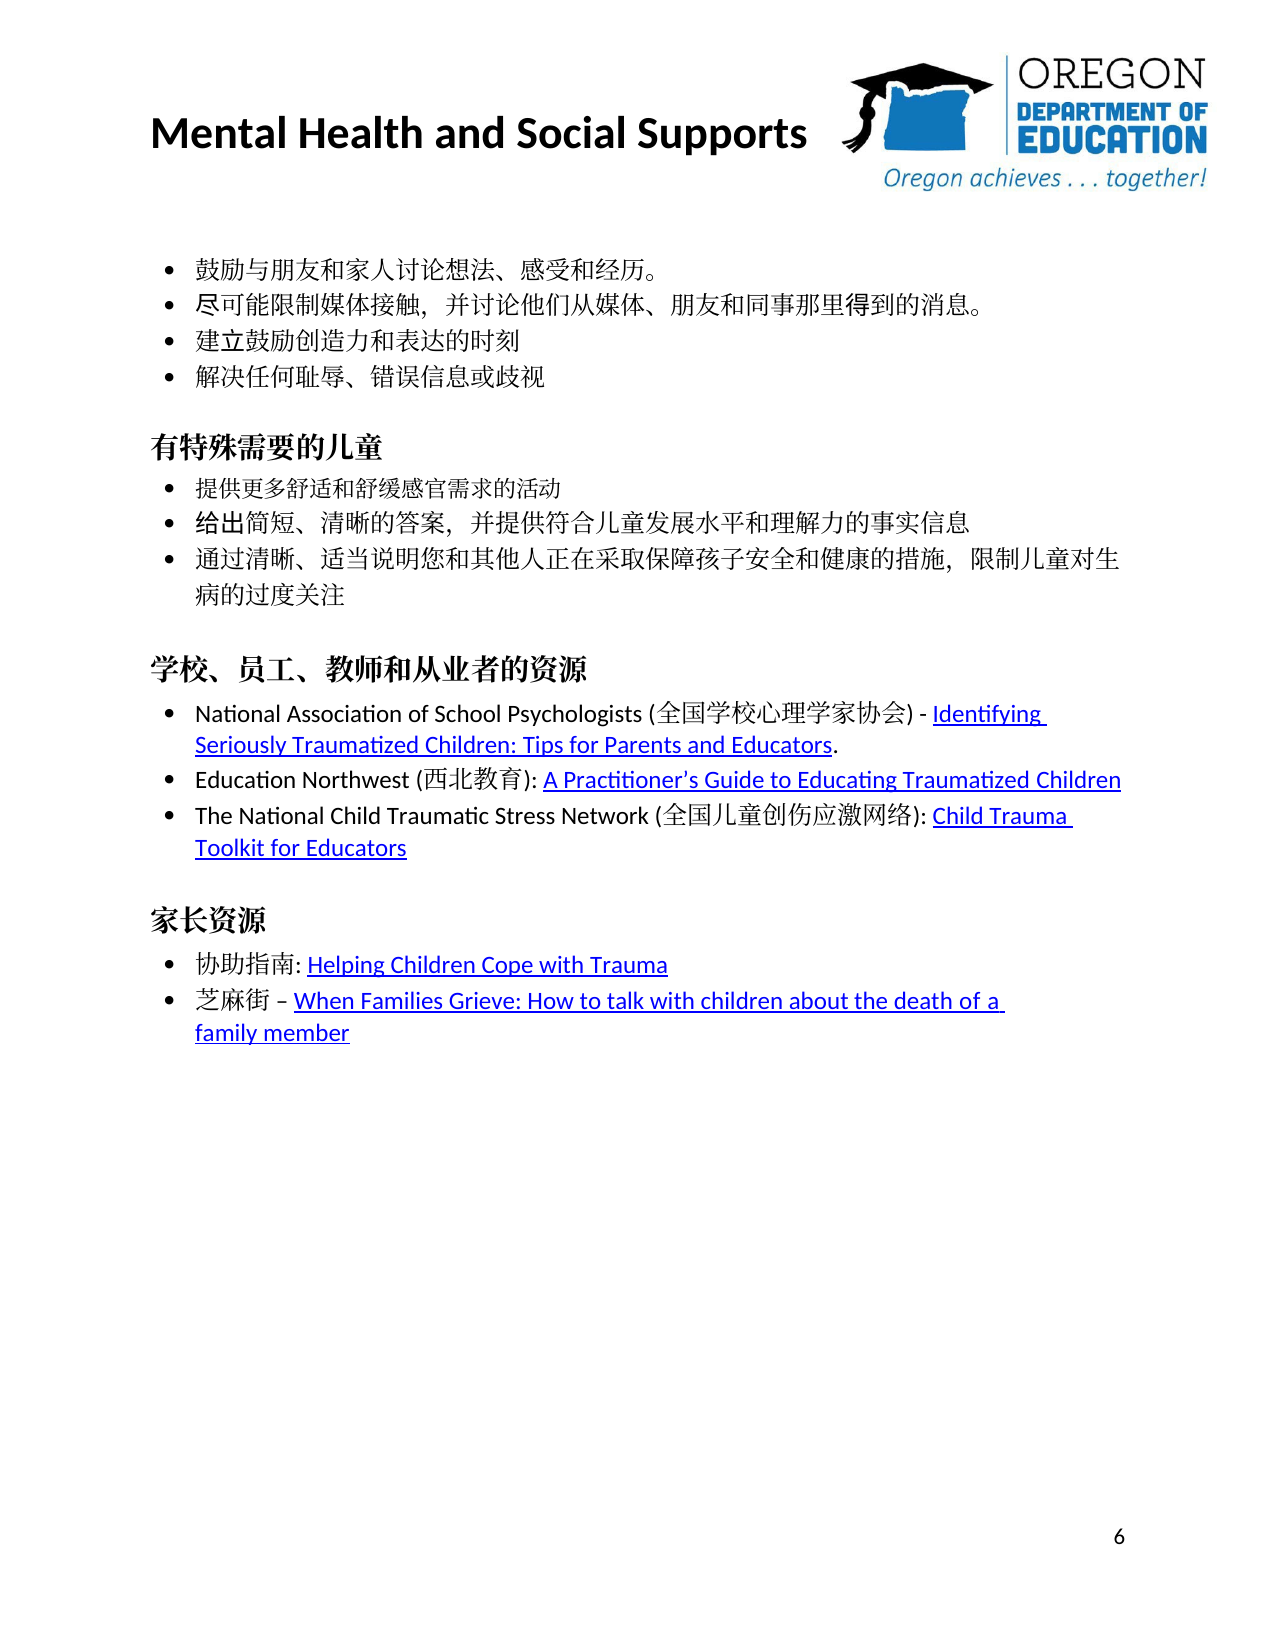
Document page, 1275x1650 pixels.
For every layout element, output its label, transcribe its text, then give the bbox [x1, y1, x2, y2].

list 提供更多舒适和舒缓感官需求的活动 [165, 472, 1133, 504]
picture [841, 52, 1217, 192]
list Education Northwest (西北教育): A Practitioner’s Guide to Educating Traumatized Children [165, 760, 1133, 796]
list 解决任何耻辱、错误信息或歧视 [165, 358, 1133, 394]
list 芝麻街 – When Families Grieve: How to talk with children about the death of a family member [165, 981, 1064, 1047]
list 鼓励与朋友和家人讨论想法、感受和经历。 [165, 254, 1133, 286]
subtitle 学校、员工、教师和从业者的资源 [150, 646, 1133, 688]
list The National Child Traumatic Stress Network (全国儿童创伤应激网络): Child Trauma Toolkit for Educators [165, 796, 1133, 862]
list 建立鼓励创造力和表达的时刻 [165, 322, 1133, 358]
list National Association of School Psychologists (全国学校心理学家协会) - Identifying Seriously Traumatized Children: Tips for Parents and Educators. [165, 693, 1095, 760]
subtitle 有特殊需要的儿童 [150, 424, 1133, 466]
list 通过清晰、适当说明您和其他人正在采取保障孩子安全和健康的措施，限制儿童对生病的过度关注 [165, 540, 1121, 612]
subtitle 家长资源 [150, 898, 1133, 939]
list 协助指南: Helping Children Cope with Trauma [165, 945, 1133, 981]
list 尽可能限制媒体接触，并讨论他们从媒体、朋友和同事那里得到的消息。 [165, 286, 1085, 322]
list 给出简短、清晰的答案，并提供符合儿童发展水平和理解力的事实信息 [165, 504, 1073, 540]
